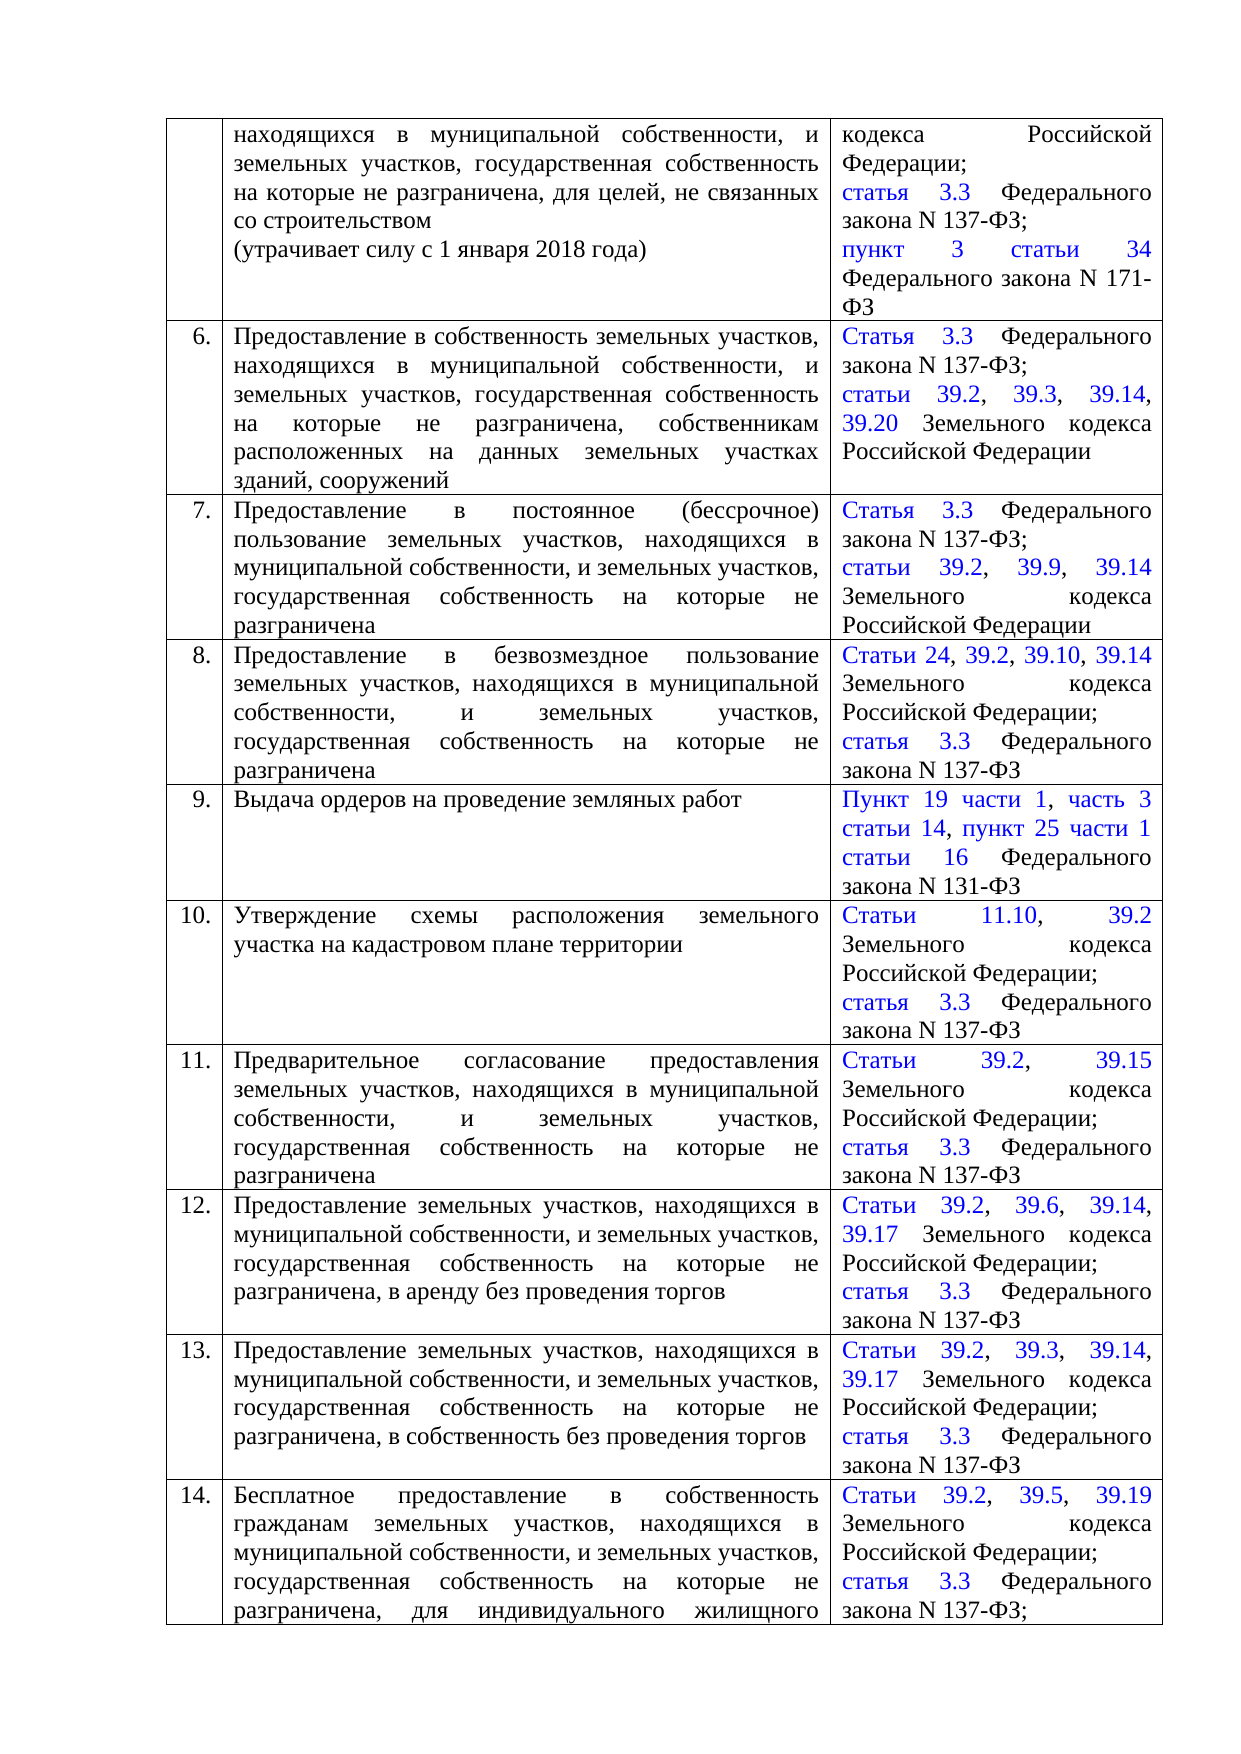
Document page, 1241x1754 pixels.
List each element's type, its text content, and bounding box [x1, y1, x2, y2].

table_cell 14. [167, 1480, 222, 1623]
table_cell Пункт 19 части 1, часть 3 статьи 14, пункт 25 части 1 статьи 16 Федерального закона N 131-ФЗ [831, 785, 1162, 899]
table_cell 5. [167, 119, 222, 320]
table_cell 13. [167, 1335, 222, 1479]
table_cell 8. [167, 640, 222, 783]
table_cell 6. [167, 321, 222, 494]
table_cell Статьи 39.2, 39.3, 39.14, 39.17 Земельного кодекса Российской Федерации; статья 3.3 Федерального закона N 137-ФЗ [831, 1335, 1162, 1479]
table_cell 9. [167, 785, 222, 899]
table_cell Статьи 24, 39.2, 39.10, 39.14 Земельного кодекса Российской Федерации; статья 3.3 Федерального закона N 137-ФЗ [831, 640, 1162, 783]
table_cell Предоставление в безвозмездное пользование земельных участков, находящихся в муниципальной собственности, и земельных участков, государственная собственность на которые не разграничена [223, 640, 830, 783]
table_cell Предоставление в собственность земельных участков, находящихся в муниципальной собственности, и земельных участков, государственная собственность на которые не разграничена, собственникам расположенных на данных земельных участках зданий, сооружений [223, 321, 830, 494]
table_cell Статьи 11.10, 39.2 Земельного кодекса Российской Федерации; статья 3.3 Федерального закона N 137-ФЗ [831, 901, 1162, 1044]
table_cell Статья 3.3 Федерального закона N 137-ФЗ; статьи 39.2, 39.9, 39.14 Земельного кодекса Российской Федерации [831, 495, 1162, 639]
table_cell Утверждение схемы расположения земельного участка на кадастровом плане территории [223, 901, 830, 1044]
table_cell 11. [167, 1045, 222, 1189]
table_cell Предоставление земельных участков, находящихся в муниципальной собственности, и земельных участков, государственная собственность на которые не разграничена, в собственность без проведения торгов [223, 1335, 830, 1479]
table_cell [831, 1480, 1162, 1623]
table_cell 10. [167, 901, 222, 1044]
table_cell Статьи 39.2, 39.15 Земельного кодекса Российской Федерации; статья 3.3 Федерального закона N 137-ФЗ [831, 1045, 1162, 1189]
table_cell Предварительное согласование предоставления земельных участков, находящихся в муниципальной собственности, и земельных участков, государственная собственность на которые не разграничена [223, 1045, 830, 1189]
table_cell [223, 119, 830, 320]
table_cell Статьи 39.2, 39.6, 39.14, 39.17 Земельного кодекса Российской Федерации; статья 3.3 Федерального закона N 137-ФЗ [831, 1190, 1162, 1334]
table_cell 7. [167, 495, 222, 639]
table_cell Предоставление в постоянное (бессрочное) пользование земельных участков, находящихся в муниципальной собственности, и земельных участков, государственная собственность на которые не разграничена [223, 495, 830, 639]
table_cell 12. [167, 1190, 222, 1334]
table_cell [223, 1480, 830, 1623]
table_cell Статья 3.3 Федерального закона N 137-ФЗ; статьи 39.2, 39.3, 39.14, 39.20 Земельного кодекса Российской Федерации [831, 321, 1162, 494]
table_cell Предоставление земельных участков, находящихся в муниципальной собственности, и земельных участков, государственная собственность на которые не разграничена, в аренду без проведения торгов [223, 1190, 830, 1334]
table_cell Выдача ордеров на проведение земляных работ [223, 785, 830, 899]
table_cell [831, 119, 1162, 320]
